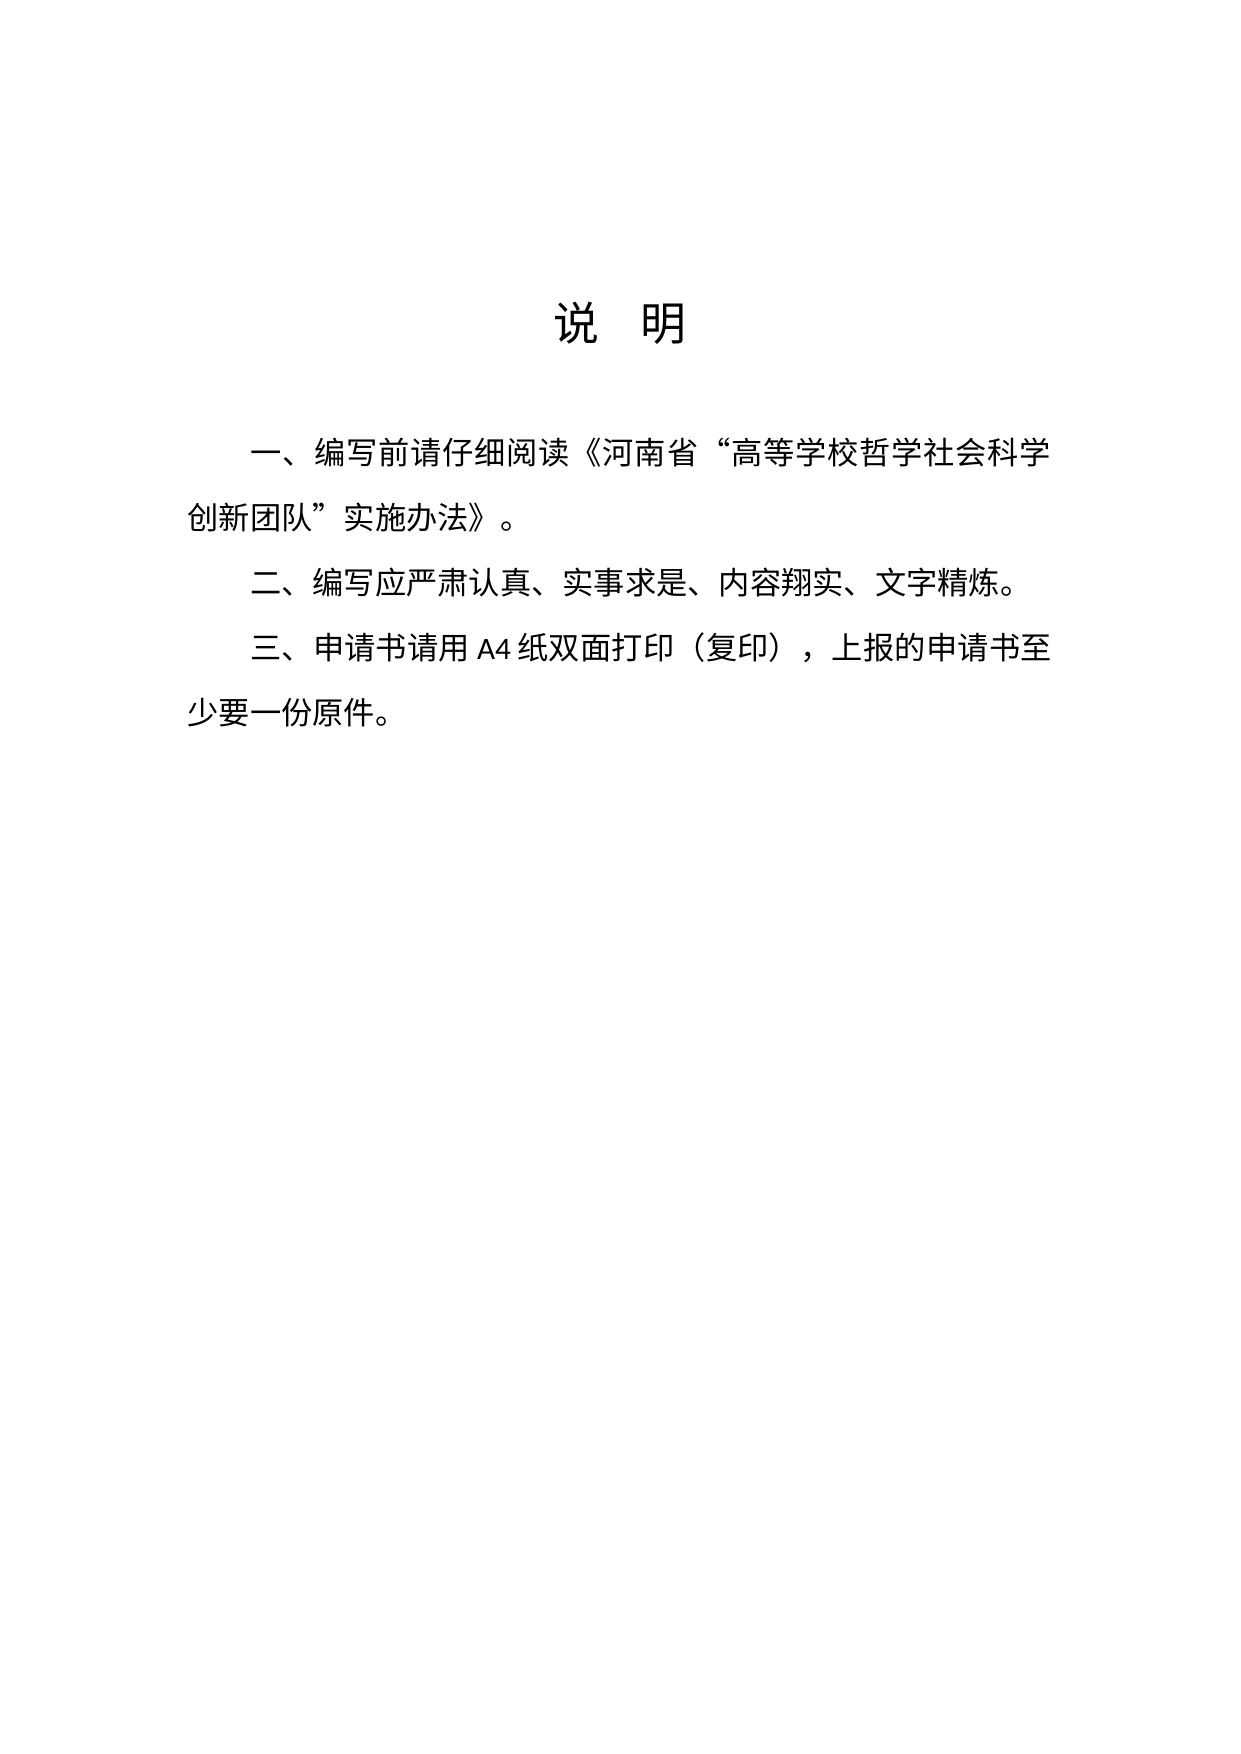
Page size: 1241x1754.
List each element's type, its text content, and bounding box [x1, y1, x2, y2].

text 一、编写前请仔细阅读《河南省“高等学校哲学社会科学创新团队”实施办法》。 [187, 418, 1053, 548]
text 二、编写应严肃认真、实事求是、内容翔实、文字精炼。 [187, 548, 1053, 613]
text 说 明 [187, 287, 1053, 353]
text 三、申请书请用A4纸双面打印（复印），上报的申请书至少要一份原件。 [187, 613, 1053, 743]
